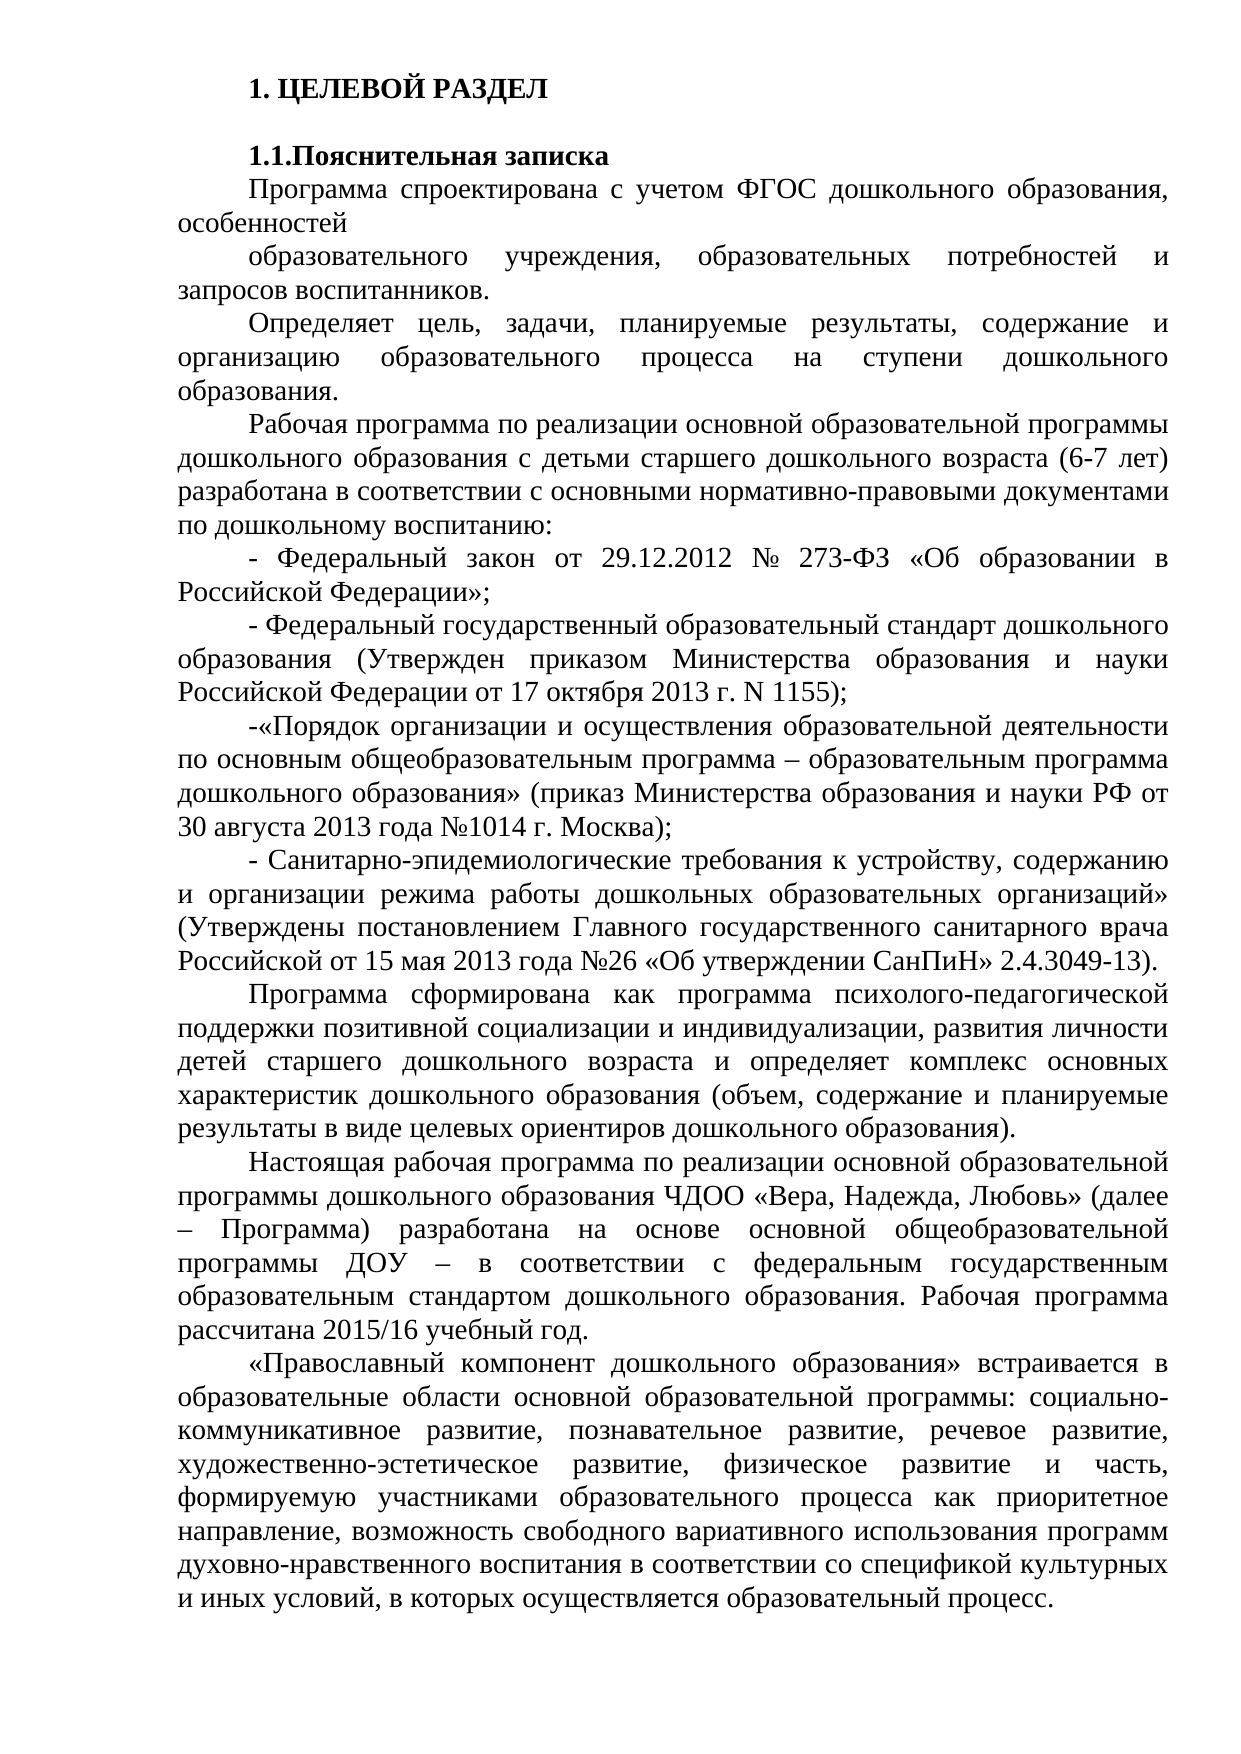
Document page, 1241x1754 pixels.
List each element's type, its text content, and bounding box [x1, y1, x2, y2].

text 1.1.Пояснительная записка [177, 138, 1169, 171]
text -«Порядок организации и осуществления образовательной деятельности по основным общеобразовательным программа – образовательным программа дошкольного образования» (приказ Министерства образования и науки РФ от 30 августа 2013 года №1014 г. Москва); [177, 708, 1169, 842]
text Настоящая рабочая программа по реализации основной образовательной программы дошкольного образования ЧДОО «Вера, Надежда, Любовь» (далее – Программа) разработана на основе основной общеобразовательной программы ДОУ – в соответствии с федеральным государственным образовательным стандартом дошкольного образования. Рабочая программа рассчитана 2015/16 учебный год. [177, 1144, 1169, 1345]
text Рабочая программа по реализации основной образовательной программы дошкольного образования с детьми старшего дошкольного возраста (6-7 лет) разработана в соответствии с основными нормативно-правовыми документами по дошкольному воспитанию: [177, 406, 1169, 540]
text Программа спроектирована с учетом ФГОС дошкольного образования, особенностей [177, 171, 1169, 238]
text - Санитарно-эпидемиологические требования к устройству, содержанию и организации режима работы дошкольных образовательных организаций» (Утверждены постановлением Главного государственного санитарного врача Российской от 15 мая 2013 года №26 «Об утверждении СанПиН» 2.4.3049-13). [177, 842, 1169, 976]
text - Федеральный закон от 29.12.2012 № 273-ФЗ «Об образовании в Российской Федерации»; [177, 540, 1169, 607]
text 1. ЦЕЛЕВОЙ РАЗДЕЛ [177, 71, 1169, 104]
text Определяет цель, задачи, планируемые результаты, содержание и организацию образовательного процесса на ступени дошкольного образования. [177, 306, 1169, 406]
text - Федеральный государственный образовательный стандарт дошкольного образования (Утвержден приказом Министерства образования и науки Российской Федерации от 17 октября 2013 г. N 1155); [177, 607, 1169, 708]
text образовательного учреждения, образовательных потребностей и запросов воспитанников. [177, 238, 1169, 306]
text «Православный компонент дошкольного образования» встраивается в образовательные области основной образовательной программы: социально- коммуникативное развитие, познавательное развитие, речевое развитие, художественно-эстетическое развитие, физическое развитие и часть, формируемую участниками образовательного процесса как приоритетное направление, возможность свободного вариативного использования программ духовно-нравственного воспитания в соответствии со спецификой культурных и иных условий, в которых осуществляется образовательный процесс. [177, 1345, 1169, 1614]
text Программа сформирована как программа психолого-педагогической поддержки позитивной социализации и индивидуализации, развития личности детей старшего дошкольного возраста и определяет комплекс основных характеристик дошкольного образования (объем, содержание и планируемые результаты в виде целевых ориентиров дошкольного образования). [177, 976, 1169, 1144]
